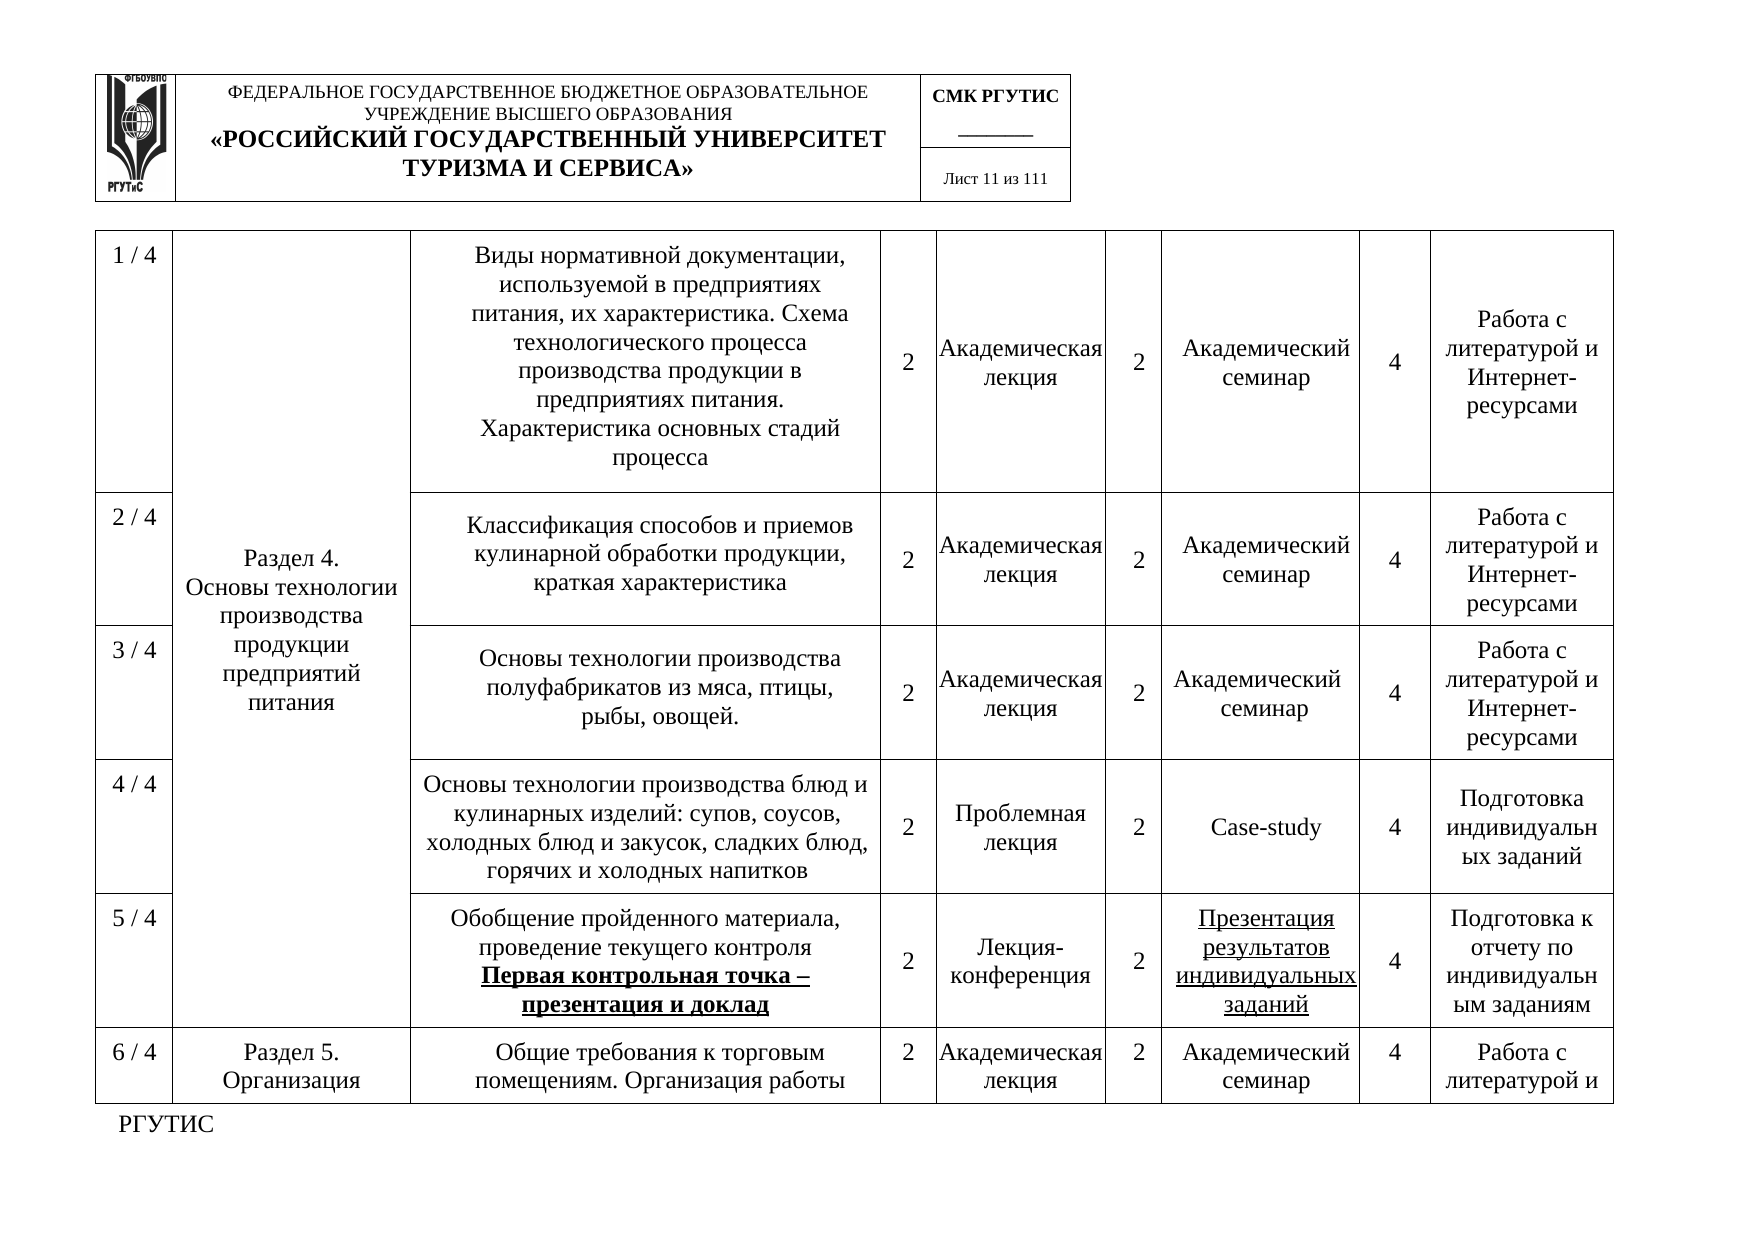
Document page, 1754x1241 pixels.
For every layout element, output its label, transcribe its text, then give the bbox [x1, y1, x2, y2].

table_cell Проблемная лекция [937, 760, 1105, 893]
table_cell 4 [1360, 760, 1430, 893]
table_cell Академическая лекция [937, 1028, 1105, 1103]
table_cell 2 [1106, 1028, 1161, 1103]
table_cell Основы технологии производства полуфабрикатов из мяса, птицы, рыбы, овощей. [411, 626, 880, 759]
table_cell 4 / 4 [96, 760, 172, 893]
table_cell 5 / 4 [96, 894, 172, 1027]
table_cell 2 [881, 231, 936, 492]
table_cell Презентация результатов индивидуальных заданий [1162, 894, 1359, 1027]
table_cell Виды нормативной документации, используемой в предприятиях питания, их характеристика. Схема технологического процесса производства продукции в предприятиях питания. Характеристика основных стадий процесса [411, 231, 880, 492]
table_cell 4 [1360, 493, 1430, 625]
table_cell 2 [881, 493, 936, 625]
table_cell Работа с литературой и Интернет-ресурсами [1431, 493, 1613, 625]
table_cell 4 [1360, 626, 1430, 759]
table_cell 2 [881, 894, 936, 1027]
table_cell Работа с литературой и Интернет-ресурсами [1431, 626, 1613, 759]
table_cell 2 [1106, 894, 1161, 1027]
table_cell Академический семинар [1162, 493, 1359, 625]
table_cell Case-study [1162, 760, 1359, 893]
table_cell 4 [1360, 231, 1430, 492]
table_cell 4 [1360, 1028, 1430, 1103]
table_cell Лекция-конференция [937, 894, 1105, 1027]
table_cell Классификация способов и приемов кулинарной обработки продукции, краткая характеристика [411, 493, 880, 625]
table_cell 2 [1106, 231, 1161, 492]
table_cell 3 / 4 [96, 626, 172, 759]
table_cell 2 [1106, 493, 1161, 625]
table_cell Академический семинар [1162, 231, 1359, 492]
table_cell Работа с литературой и Интернет-ресурсами [1431, 1028, 1613, 1103]
table_cell 6 / 4 [96, 1028, 172, 1103]
table_cell 2 / 4 [96, 493, 172, 625]
table_cell Раздел 4. Основы технологии производства продукции предприятий питания [173, 231, 410, 1027]
table_cell 2 [1106, 626, 1161, 759]
table_cell 1 / 4 [96, 231, 172, 492]
table_cell 2 [881, 760, 936, 893]
table_cell Основы технологии производства блюд и кулинарных изделий: супов, соусов, холодных блюд и закусок, сладких блюд, горячих и холодных напитков [411, 760, 880, 893]
table_cell Работа с литературой и Интернет-ресурсами [1431, 231, 1613, 492]
table_cell Общие требования к торговым помещениям. Организация работы сервизной, моечной столовой посуды, помещения для нарезки хлеба [411, 1028, 880, 1103]
table_cell 2 [1106, 760, 1161, 893]
table_cell Академическая лекция [937, 626, 1105, 759]
table_cell Подготовка индивидуальных заданий [1431, 760, 1613, 893]
table_cell Академическая лекция [937, 231, 1105, 492]
table_cell Раздел 5. Организация торговой деятельности предприятий питания [173, 1028, 410, 1103]
table_cell Академический семинар [1162, 626, 1359, 759]
table_cell Подготовка к отчету по индивидуальным заданиям [1431, 894, 1613, 1027]
table_cell Академическая лекция [937, 493, 1105, 625]
table_cell 2 [881, 626, 936, 759]
table_cell 2 [881, 1028, 936, 1103]
table_cell Академический семинар [1162, 1028, 1359, 1103]
table_cell Обобщение пройденного материала, проведение текущего контроля Первая контрольная точка – презентация и доклад [411, 894, 880, 1027]
table_cell 4 [1360, 894, 1430, 1027]
picture [107, 75, 167, 192]
